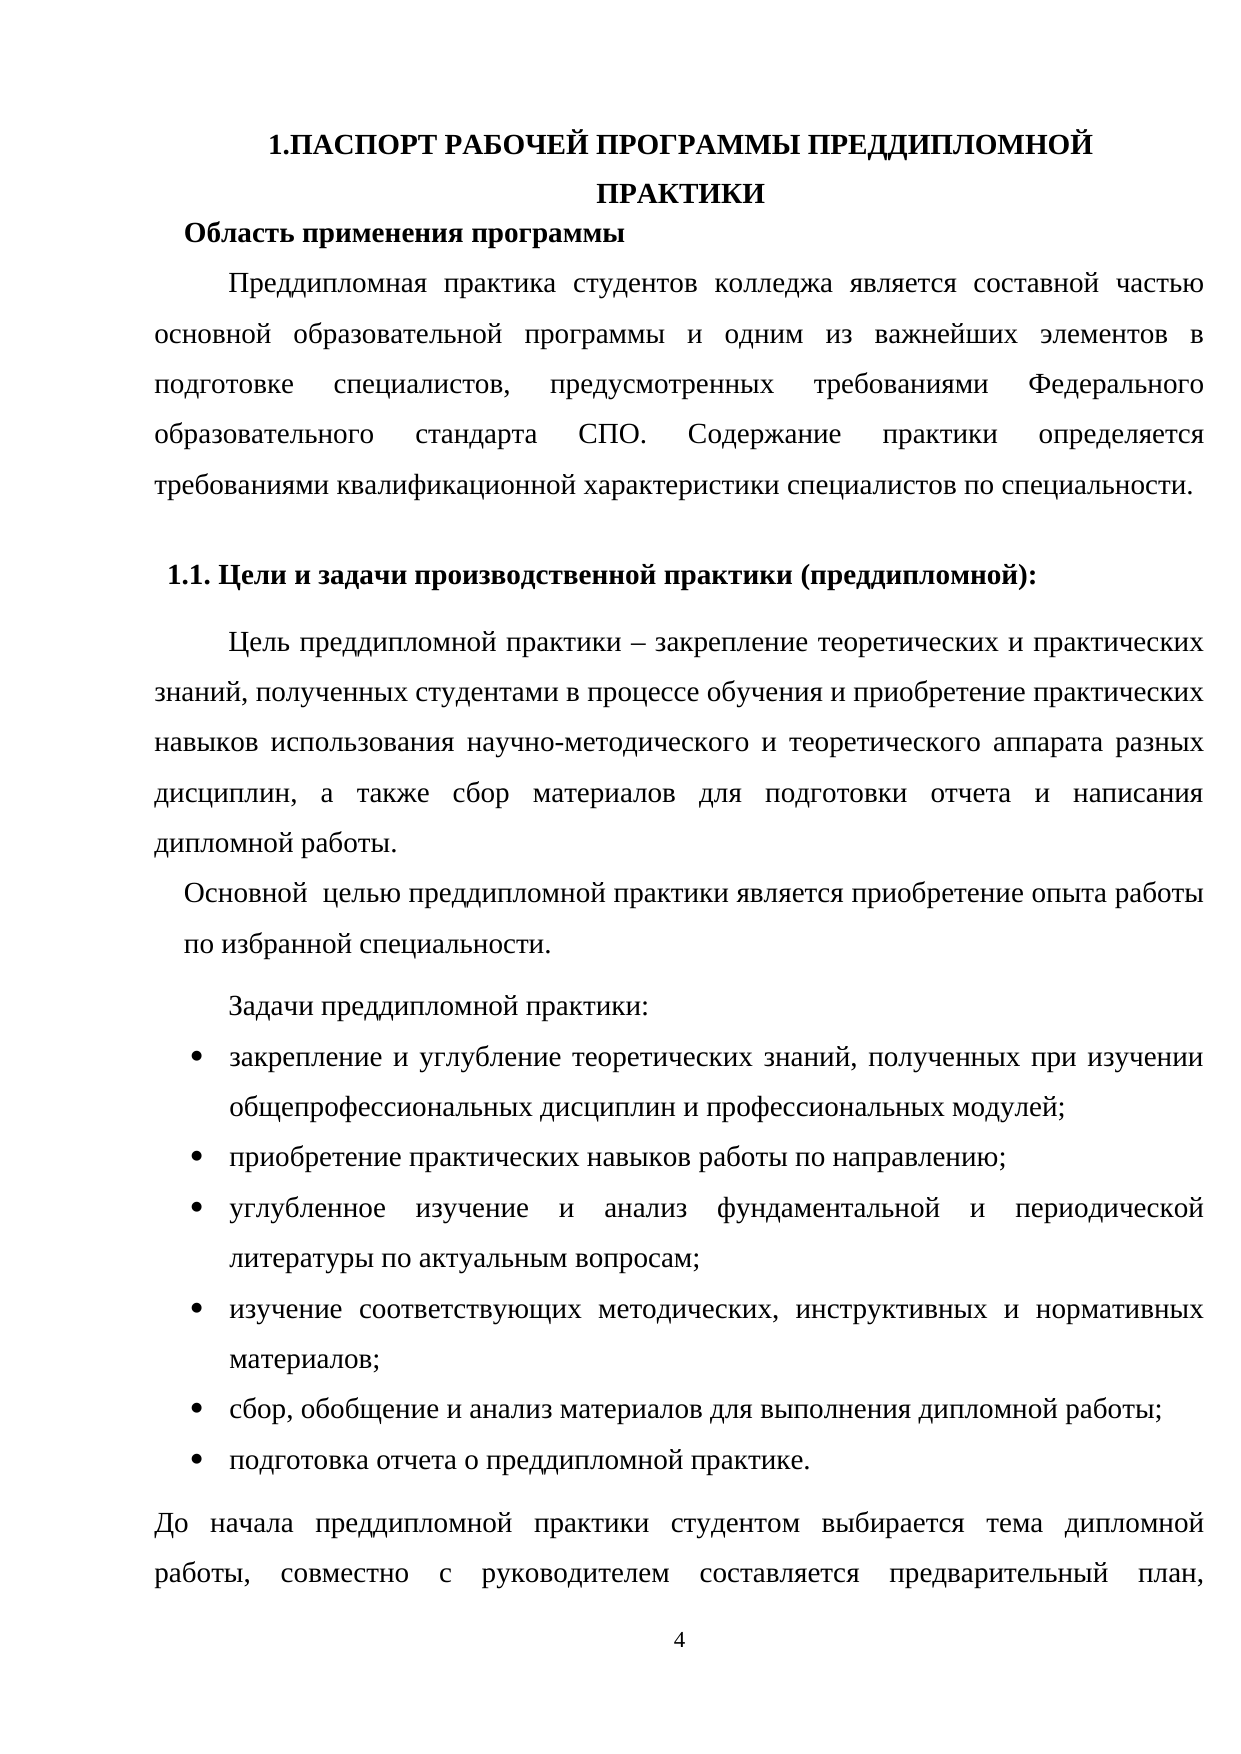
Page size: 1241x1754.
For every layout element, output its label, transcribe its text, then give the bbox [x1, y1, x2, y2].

list углубленное изучение и анализ фундаментальной и периодической литературы по актуальным вопросам; [192, 1190, 1205, 1274]
subtitle ПРАКТИКИ [167, 177, 1194, 210]
subtitle 1.ПАСПОРТ РАБОЧЕЙ ПРОГРАММЫ ПРЕДДИПЛОМНОЙ [167, 127, 1194, 161]
list изучение соответствующих методических, инструктивных и нормативных материалов; [192, 1291, 1205, 1375]
list сбор, обобщение и анализ материалов для выполнения дипломной работы; [192, 1391, 1205, 1425]
list закрепление и углубление теоретических знаний, полученных при изучении общепрофессиональных дисциплин и профессиональных модулей; [192, 1039, 1205, 1123]
text Основной целью преддипломной практики является приобретение опыта работы по избранной специальности. [184, 875, 1205, 959]
text Преддипломная практика студентов колледжа является составной частью основной образовательной программы и одним из важнейших элементов в подготовке специалистов, предусмотренных требованиями Федерального образовательного стандарта СПО. Содержание практики определяется требованиями квалификационной характеристики специалистов по специальности. [154, 266, 1205, 500]
list приобретение практических навыков работы по направлению; [192, 1139, 1205, 1173]
list подготовка отчета о преддипломной практике. [192, 1442, 1205, 1476]
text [154, 1505, 1205, 1589]
text Область применения программы [154, 215, 1205, 249]
text Цель преддипломной практики – закрепление теоретических и практических знаний, полученных студентами в процессе обучения и приобретение практических навыков использования научно-методического и теоретического аппарата разных дисциплин, а также сбор материалов для подготовки отчета и написания дипломной работы. [154, 624, 1205, 859]
text Задачи преддипломной практики: [154, 988, 1205, 1022]
subtitle Цели и задачи производственной практики (преддипломной): [167, 557, 1205, 591]
